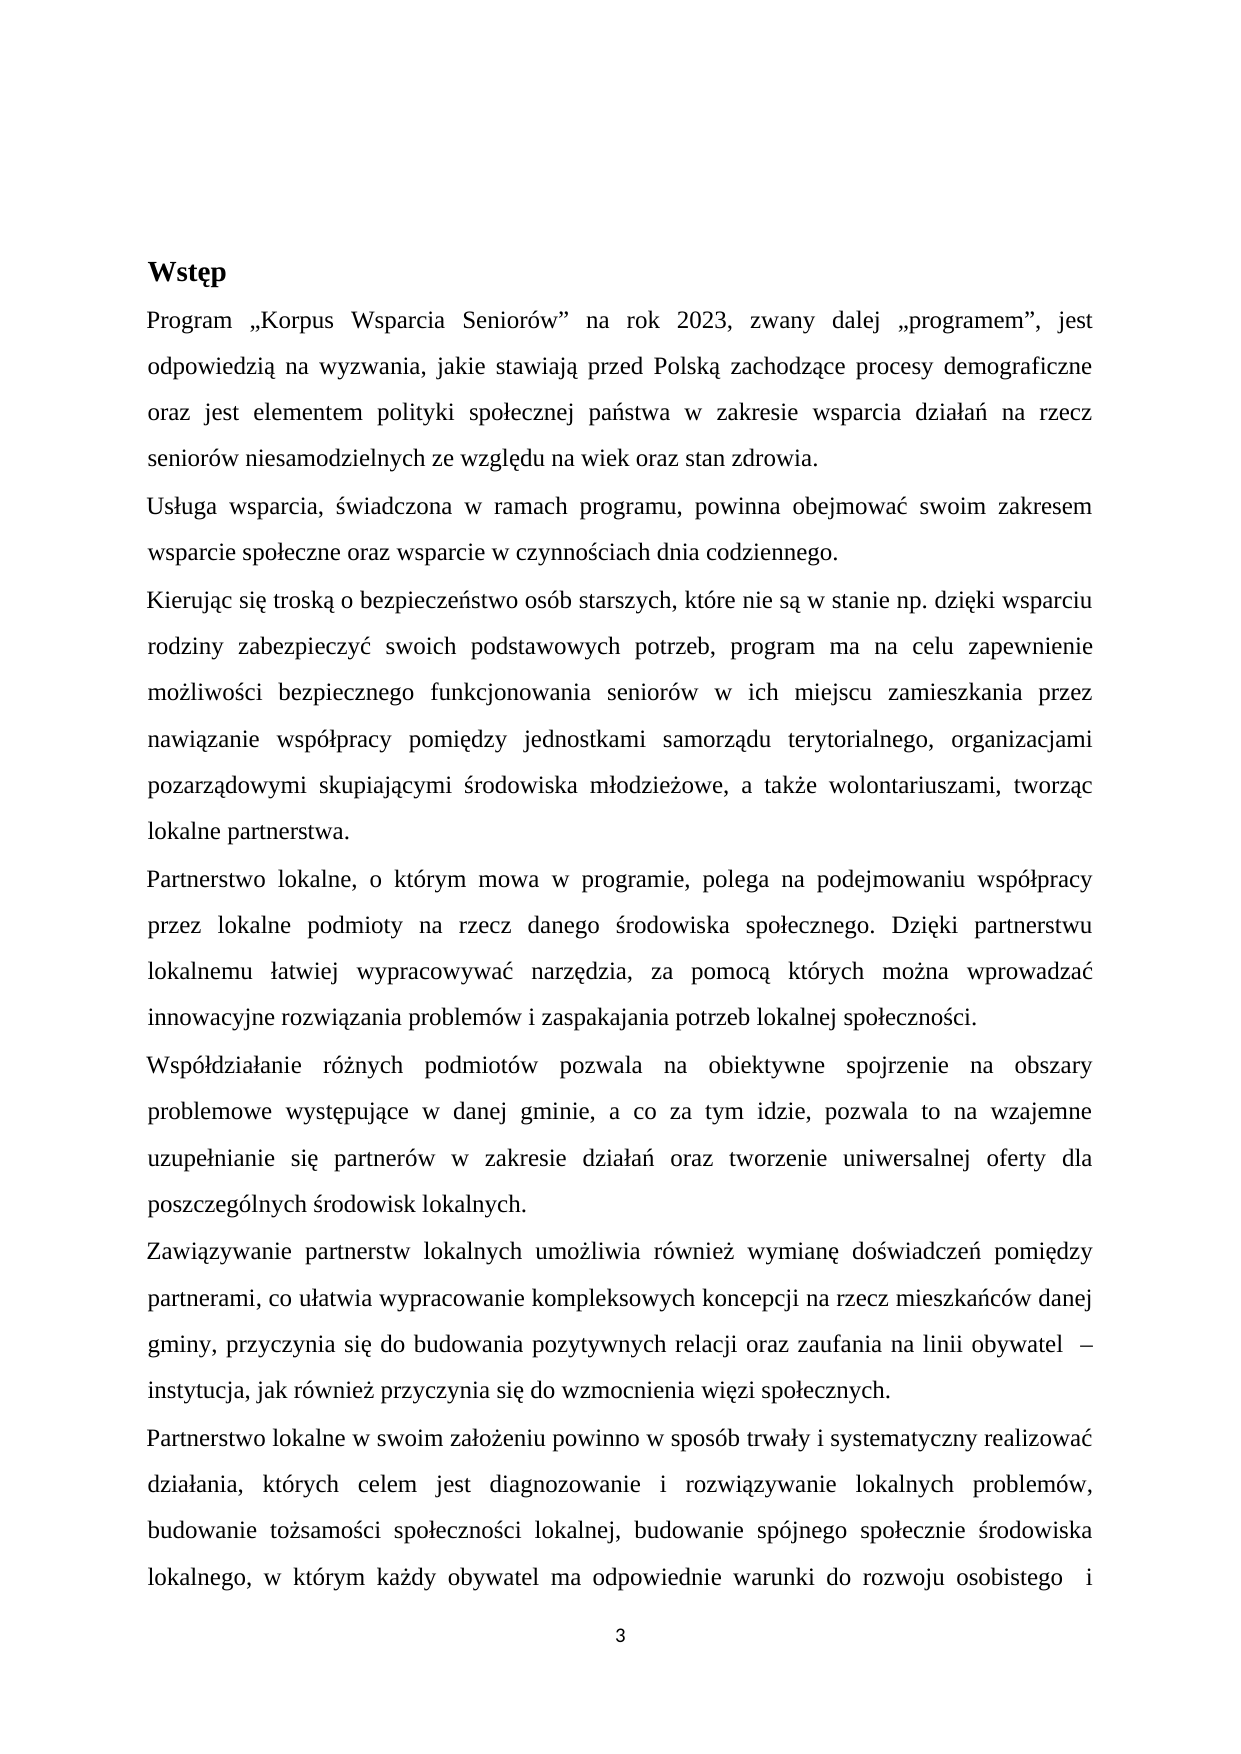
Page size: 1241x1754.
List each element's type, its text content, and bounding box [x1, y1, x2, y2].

text Kierując się troską o bezpieczeństwo osób starszych, które nie są w stanie np. dzięki wsparciu rodziny zabezpieczyć swoich podstawowych potrzeb, program ma na celu zapewnienie możliwości bezpiecznego funkcjonowania seniorów w ich miejscu zamieszkania przez nawiązanie współpracy pomiędzy jednostkami samorządu terytorialnego, organizacjami pozarządowymi skupiającymi środowiska młodzieżowe, a także wolontariuszami, tworząc lokalne partnerstwa. [146, 585, 1093, 845]
text Usługa wsparcia, świadczona w ramach programu, powinna obejmować swoim zakresem wsparcie społeczne oraz wsparcie w czynnościach dnia codziennego. [146, 491, 1093, 566]
subtitle Wstęp [147, 254, 1108, 287]
text Współdziałanie różnych podmiotów pozwala na obiektywne spojrzenie na obszary problemowe występujące w danej gminie, a co za tym idzie, pozwala to na wzajemne uzupełnianie się partnerów w zakresie działań oraz tworzenie uniwersalnej oferty dla poszczególnych środowisk lokalnych. [146, 1050, 1093, 1218]
text Partnerstwo lokalne, o którym mowa w programie, polega na podejmowaniu współpracy przez lokalne podmioty na rzecz danego środowiska społecznego. Dzięki partnerstwu lokalnemu łatwiej wypracowywać narzędzia, za pomocą których można wprowadzać innowacyjne rozwiązania problemów i zaspakajania potrzeb lokalnej społeczności. [146, 864, 1093, 1031]
text Zawiązywanie partnerstw lokalnych umożliwia również wymianę doświadczeń pomiędzy partnerami, co ułatwia wypracowanie kompleksowych koncepcji na rzecz mieszkańców danej gminy, przyczynia się do budowania pozytywnych relacji oraz zaufania na linii obywatel – instytucja, jak również przyczynia się do wzmocnienia więzi społecznych. [146, 1236, 1093, 1404]
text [146, 1423, 1093, 1590]
text Program „Korpus Wsparcia Seniorów” na rok 2023, zwany dalej „programem”, jest odpowiedzią na wyzwania, jakie stawiają przed Polską zachodzące procesy demograficzne oraz jest elementem polityki społecznej państwa w zakresie wsparcia działań na rzecz seniorów niesamodzielnych ze względu na wiek oraz stan zdrowia. [146, 305, 1093, 472]
